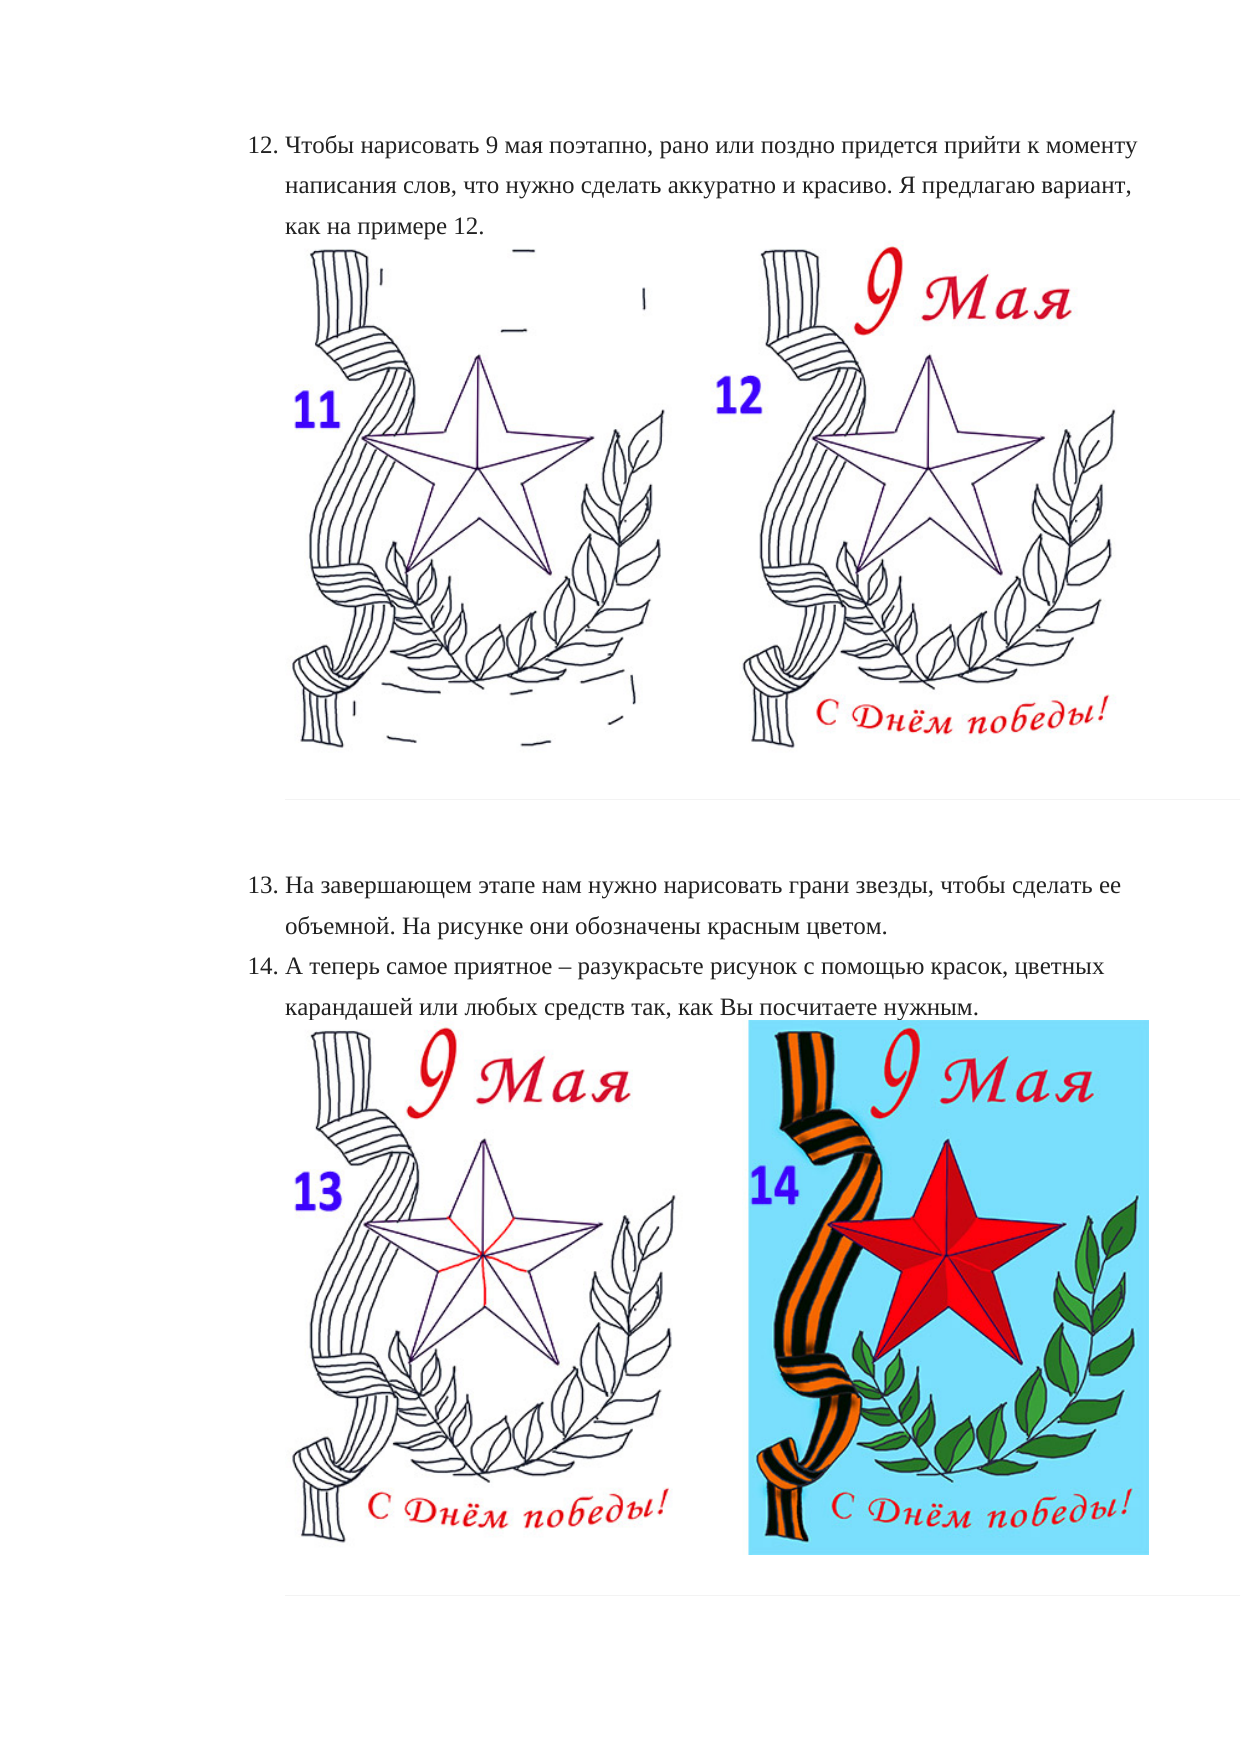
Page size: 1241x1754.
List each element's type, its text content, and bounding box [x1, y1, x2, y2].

picture [285, 1020, 1149, 1555]
picture [285, 240, 1126, 760]
list На завершающем этапе нам нужно нарисовать грани звезды, чтобы сделать ее объемной. На рисунке они обозначены красным цветом. [247, 858, 1152, 939]
